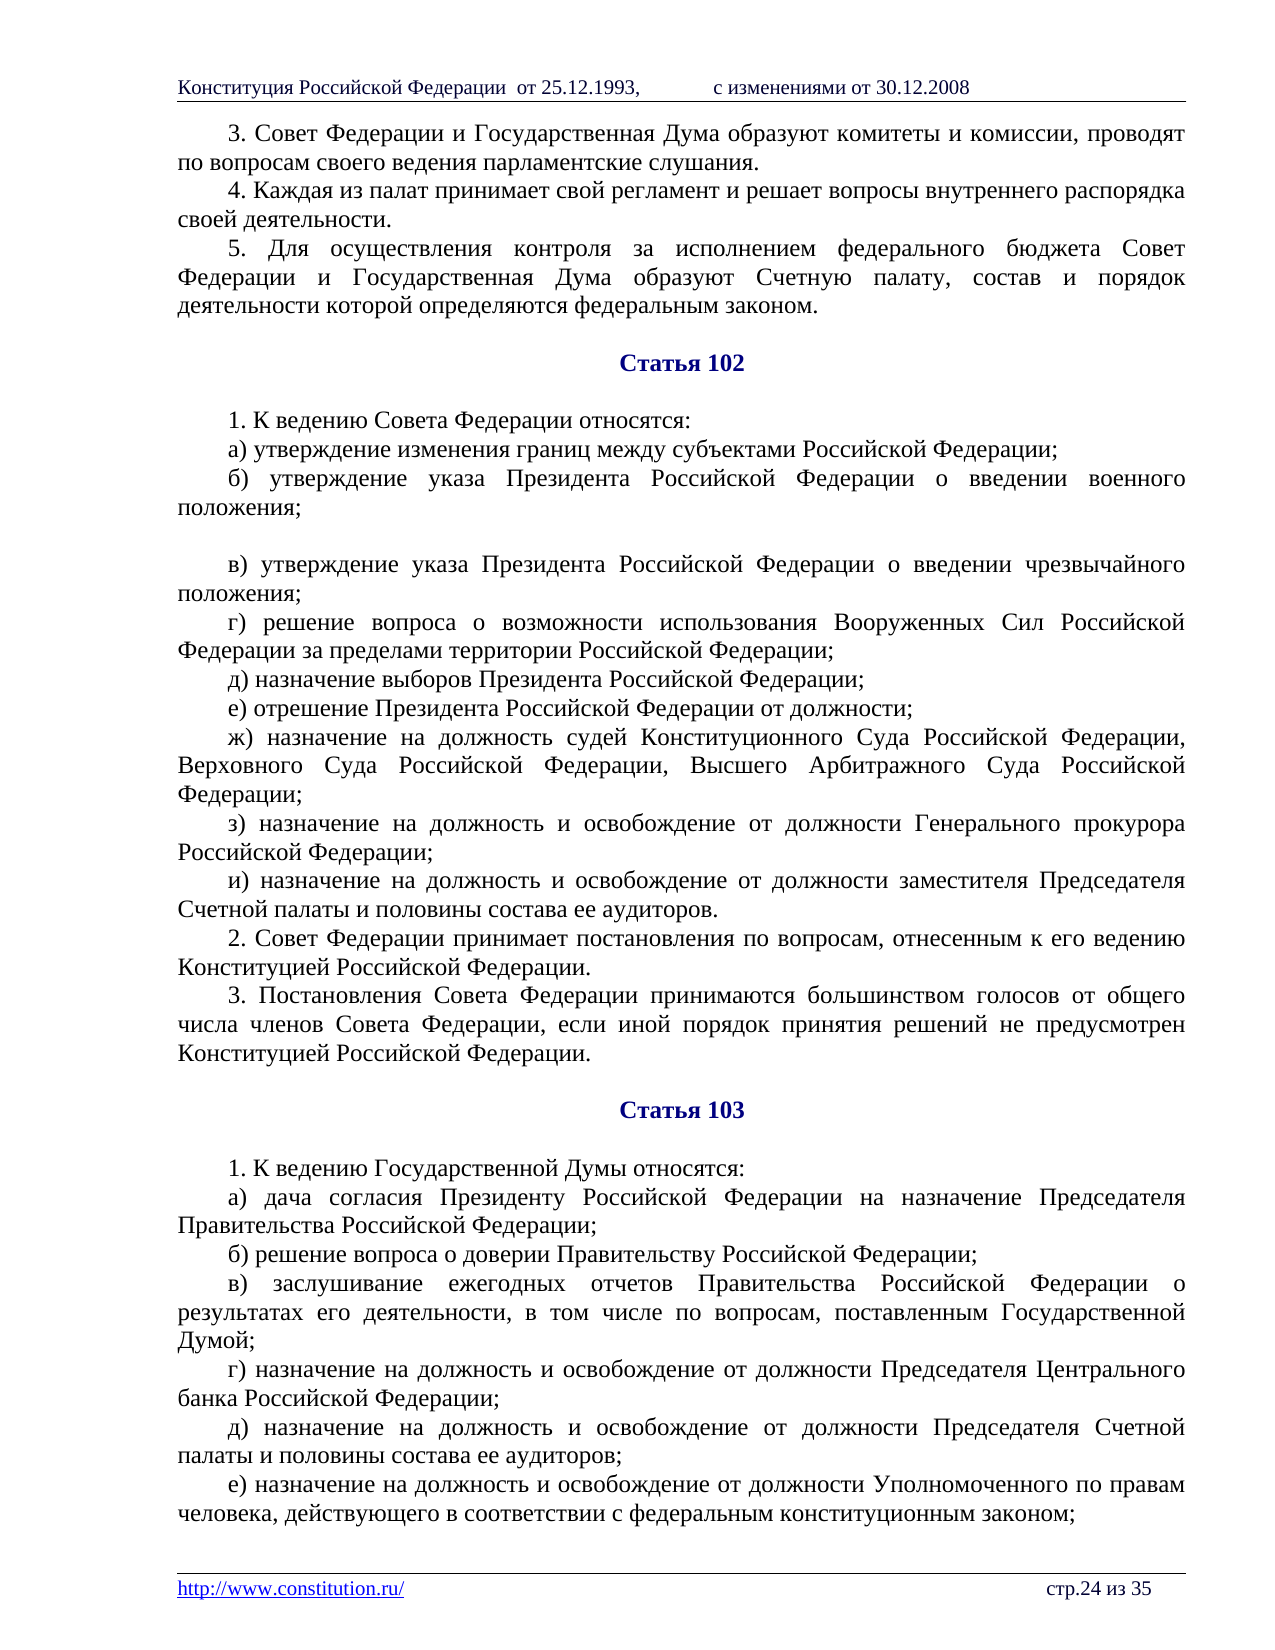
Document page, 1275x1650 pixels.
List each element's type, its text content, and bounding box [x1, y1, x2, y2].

text б) решение вопроса о доверии Правительству Российской Федерации; [177, 1239, 1186, 1268]
text г) решение вопроса о возможности использования Вооруженных Сил Российской Федерации за пределами территории Российской Федерации; [177, 607, 1186, 664]
text е) назначение на должность и освобождение от должности Уполномоченного по правам человека, действующего в соответствии с федеральным конституционным законом; [177, 1469, 1186, 1527]
text 3. Постановления Совета Федерации принимаются большинством голосов от общего числа членов Совета Федерации, если иной порядок принятия решений не предусмотрен Конституцией Российской Федерации. [177, 981, 1186, 1067]
text д) назначение выборов Президента Российской Федерации; [177, 664, 1186, 693]
text и) назначение на должность и освобождение от должности заместителя Председателя Счетной палаты и половины состава ее аудиторов. [177, 866, 1186, 923]
text а) дача согласия Президенту Российской Федерации на назначение Председателя Правительства Российской Федерации; [177, 1182, 1186, 1239]
text 4. Каждая из палат принимает свой регламент и решает вопросы внутреннего распорядка своей деятельности. [177, 176, 1186, 233]
text з) назначение на должность и освобождение от должности Генерального прокурора Российской Федерации; [177, 808, 1186, 866]
text в) заслушивание ежегодных отчетов Правительства Российской Федерации о результатах его деятельности, в том числе по вопросам, поставленным Государственной Думой; [177, 1268, 1186, 1354]
text ж) назначение на должность судей Конституционного Суда Российской Федерации, Верховного Суда Российской Федерации, Высшего Арбитражного Суда Российской Федерации; [177, 722, 1186, 808]
text а) утверждение изменения границ между субъектами Российской Федерации; [177, 434, 1186, 463]
text д) назначение на должность и освобождение от должности Председателя Счетной палаты и половины состава ее аудиторов; [177, 1412, 1186, 1469]
text Статья 102 [177, 348, 1186, 377]
text 2. Совет Федерации принимает постановления по вопросам, отнесенным к его ведению Конституцией Российской Федерации. [177, 923, 1186, 981]
text Статья 103 [177, 1096, 1186, 1124]
text 5. Для осуществления контроля за исполнением федерального бюджета Совет Федерации и Государственная Дума образуют Счетную палату, состав и порядок деятельности которой определяются федеральным законом. [177, 233, 1186, 319]
text 1. К ведению Государственной Думы относятся: [177, 1153, 1186, 1182]
text е) отрешение Президента Российской Федерации от должности; [177, 693, 1186, 722]
text б) утверждение указа Президента Российской Федерации о введении военного положения; [177, 463, 1186, 521]
text г) назначение на должность и освобождение от должности Председателя Центрального банка Российской Федерации; [177, 1354, 1186, 1412]
text 3. Совет Федерации и Государственная Дума образуют комитеты и комиссии, проводят по вопросам своего ведения парламентские слушания. [177, 118, 1186, 176]
text в) утверждение указа Президента Российской Федерации о введении чрезвычайного положения; [177, 549, 1186, 607]
text 1. К ведению Совета Федерации относятся: [177, 406, 1186, 434]
